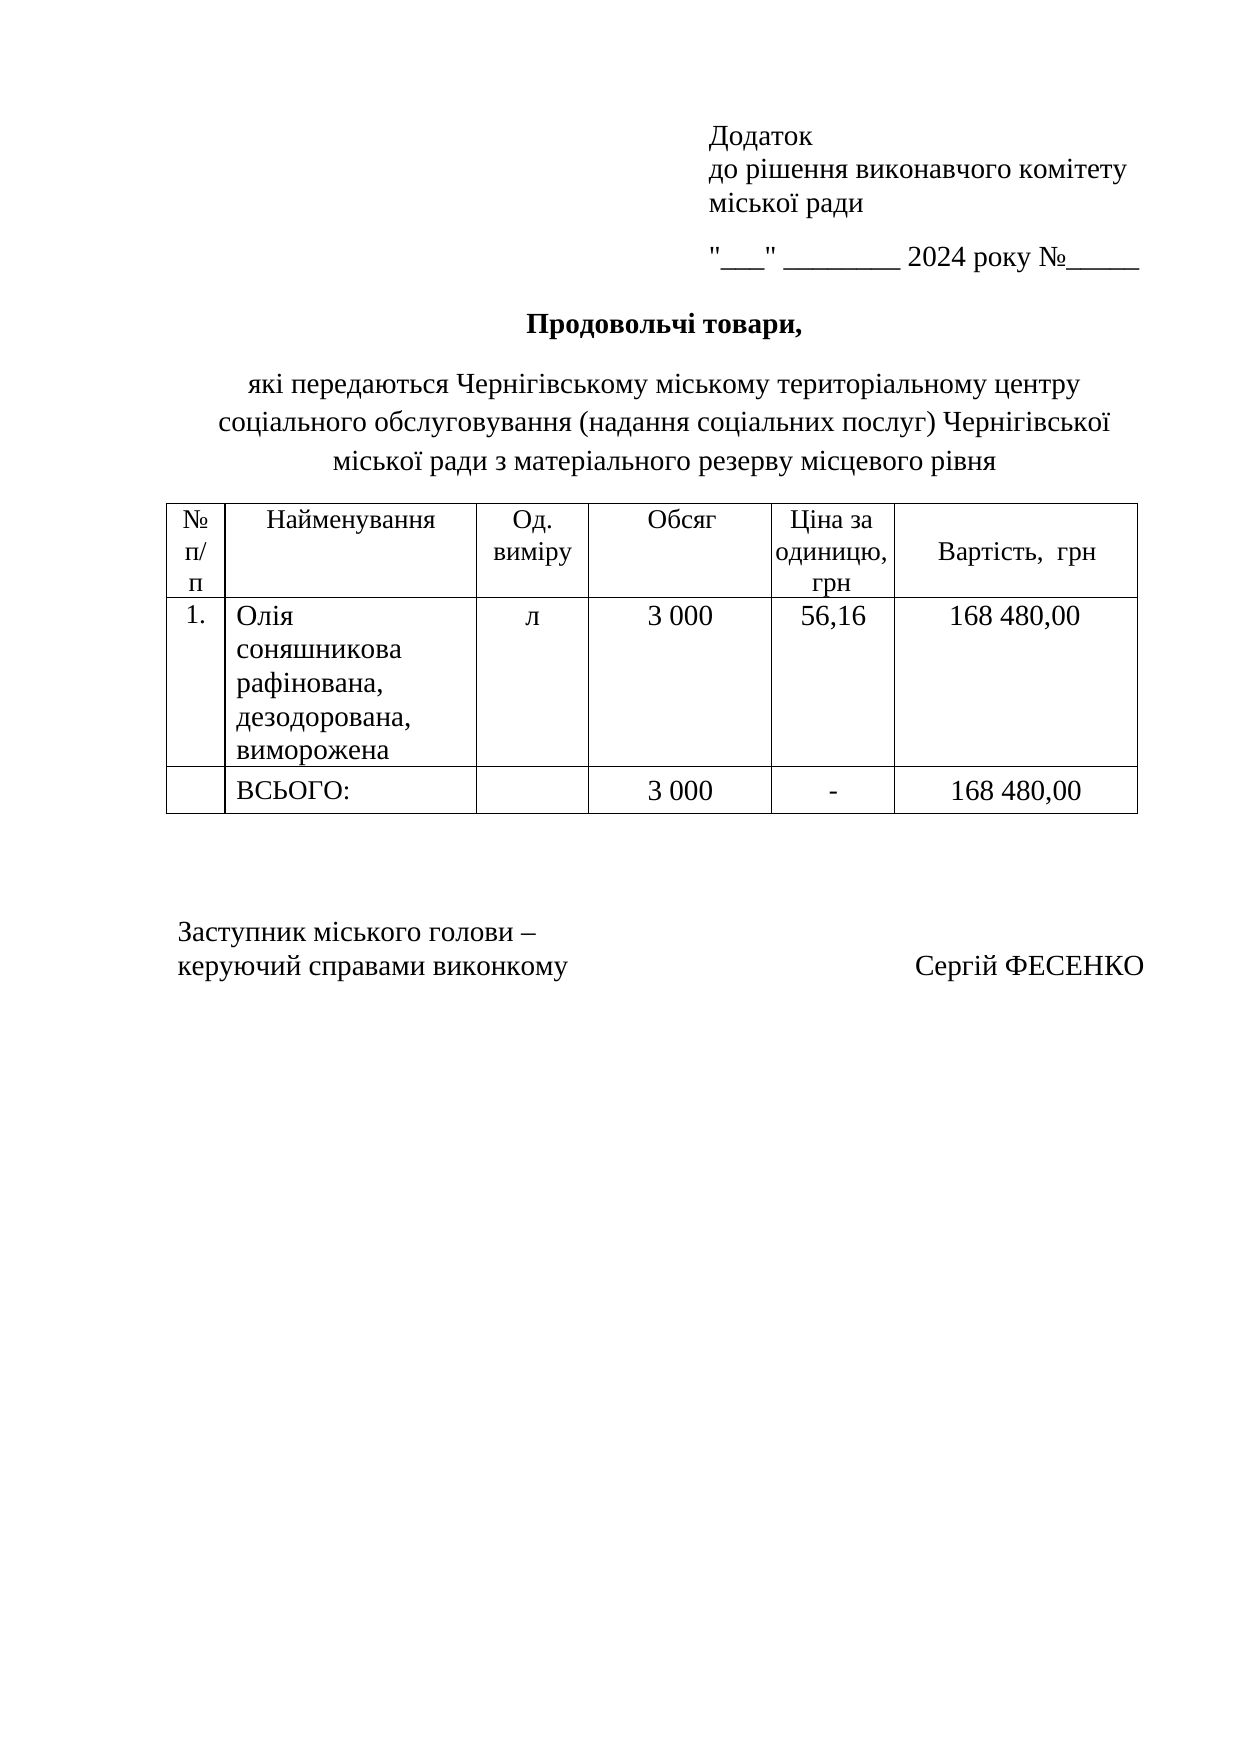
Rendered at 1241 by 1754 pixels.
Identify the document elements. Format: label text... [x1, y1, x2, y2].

table_cell 168 480,00 [895, 598, 1137, 766]
text Продовольчі товари, [177, 307, 1152, 340]
table_cell 3 000 [589, 598, 771, 766]
table_cell ВСЬОГО: [226, 767, 476, 812]
table_header № п/п [167, 504, 224, 597]
table_cell [167, 767, 224, 812]
text Додаток [709, 118, 1152, 152]
table_cell л [477, 598, 588, 766]
table_cell Олія соняшникова рафінована, дезодорована, виморожена [226, 598, 476, 766]
table_header Найменування [226, 504, 476, 597]
title "___" ________ 2024 року №_____ [709, 239, 1152, 273]
table_header Обсяг [589, 504, 771, 597]
table_cell 168 480,00 [895, 767, 1137, 812]
table_cell [477, 767, 588, 812]
table_header Вартість, грн [895, 504, 1137, 597]
text керуючий справами виконкому Сергій ФЕСЕНКО [177, 948, 1152, 981]
text Заступник міського голови – [177, 914, 1152, 948]
table_header Од. виміру [477, 504, 588, 597]
table_cell 1. [167, 598, 224, 766]
text які передаються Чернігівському міському територіальному центру соціального обслуговування (надання соціальних послуг) Чернігівської міської ради з матеріального резерву місцевого рівня [177, 366, 1152, 477]
table_cell 3 000 [589, 767, 771, 812]
table_cell 56,16 [772, 598, 894, 766]
table_cell - [772, 767, 894, 812]
text до рішення виконавчого комітету міської ради [709, 152, 1152, 219]
table_header Ціна за одиницю, грн [772, 504, 894, 597]
